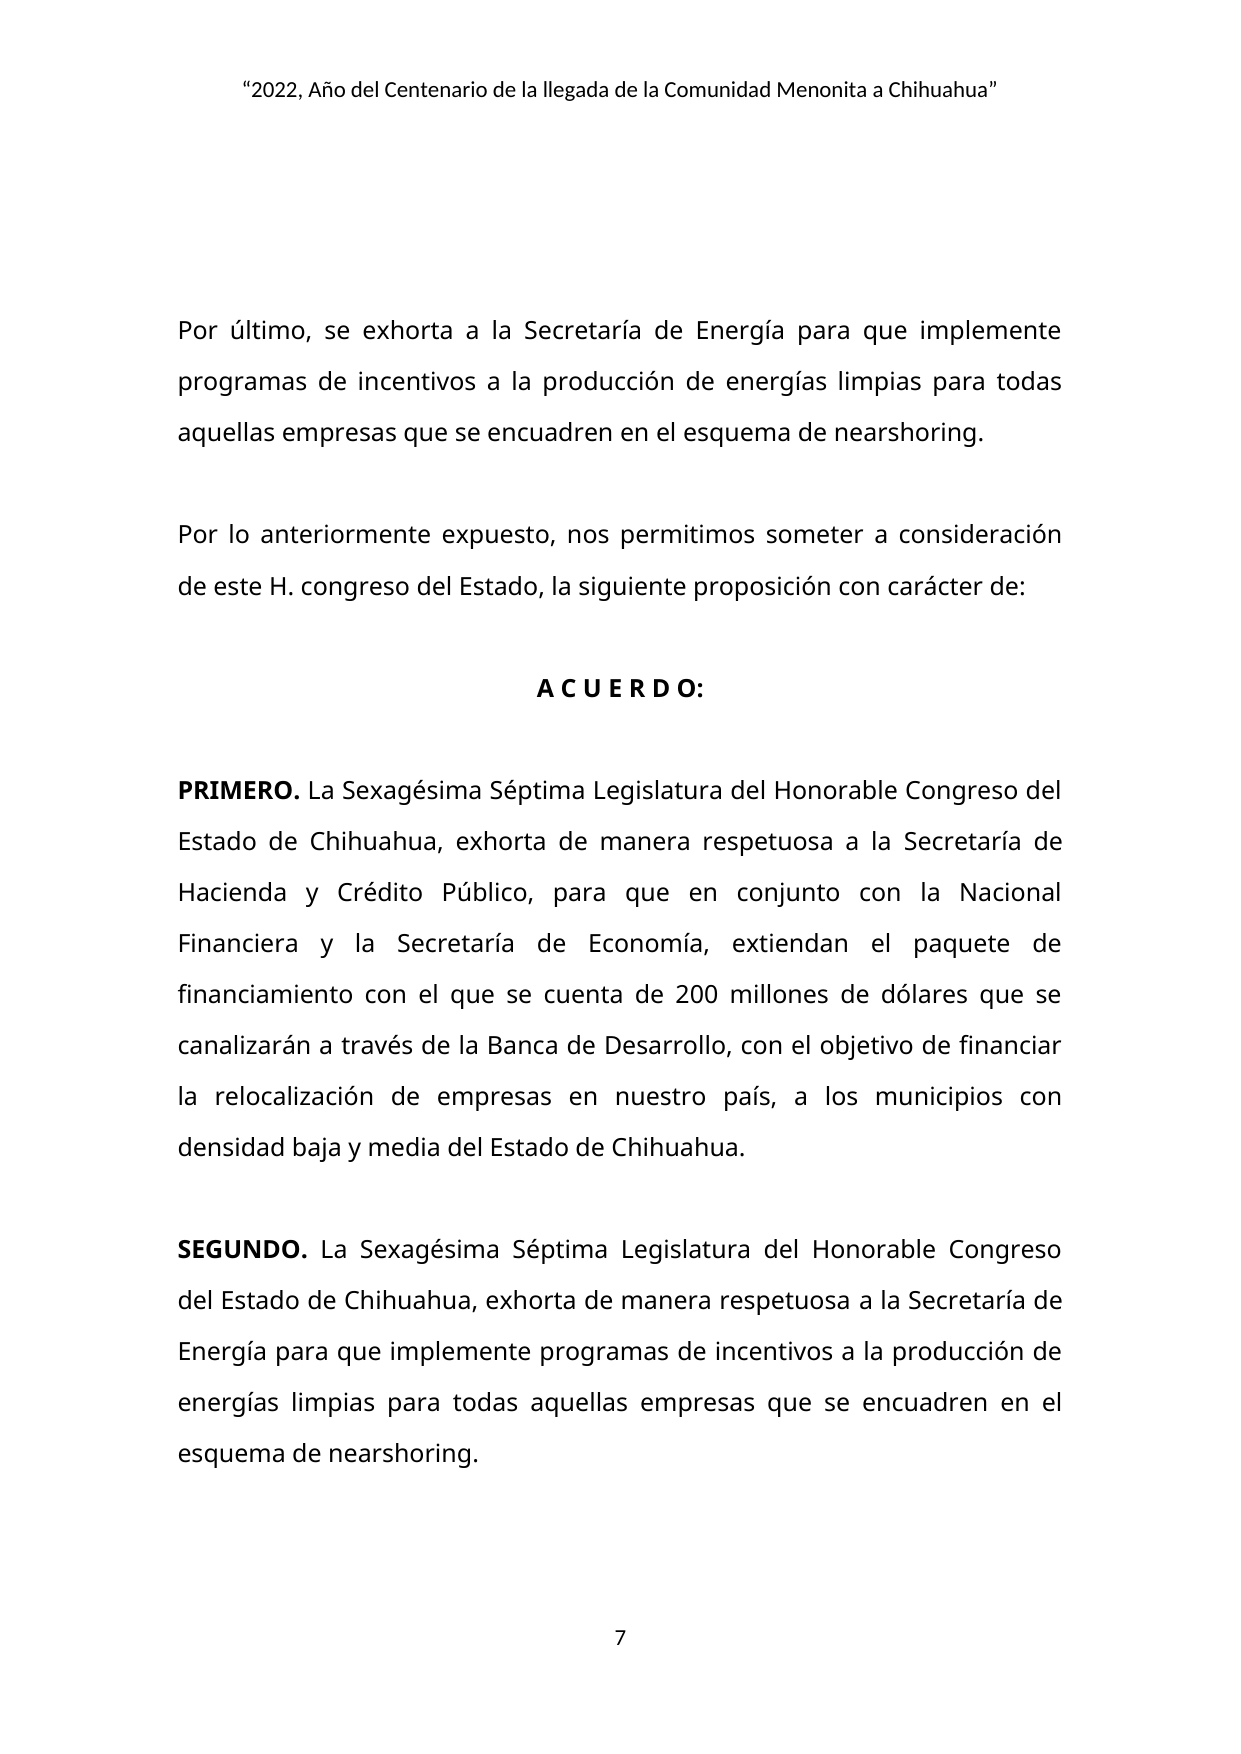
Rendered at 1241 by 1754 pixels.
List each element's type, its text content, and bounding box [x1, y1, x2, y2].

text Por lo anteriormente expuesto, nos permitimos someter a consideración de este H. congreso del Estado, la siguiente proposición con carácter de: [177, 517, 1063, 602]
text Por último, se exhorta a la Secretaría de Energía para que implemente programas de incentivos a la producción de energías limpias para todas aquellas empresas que se encuadren en el esquema de nearshoring. [177, 313, 1063, 449]
text PRIMERO. La Sexagésima Séptima Legislatura del Honorable Congreso del Estado de Chihuahua, exhorta de manera respetuosa a la Secretaría de Hacienda y Crédito Público, para que en conjunto con la Nacional Financiera y la Secretaría de Economía, extiendan el paquete de financiamiento con el que se cuenta de 200 millones de dólares que se canalizarán a través de la Banca de Desarrollo, con el objetivo de financiar la relocalización de empresas en nuestro país, a los municipios con densidad baja y media del Estado de Chihuahua. [177, 772, 1063, 1164]
text SEGUNDO. La Sexagésima Séptima Legislatura del Honorable Congreso del Estado de Chihuahua, exhorta de manera respetuosa a la Secretaría de Energía para que implemente programas de incentivos a la producción de energías limpias para todas aquellas empresas que se encuadren en el esquema de nearshoring. [177, 1232, 1063, 1470]
text A C U E R D O: [177, 670, 1063, 704]
